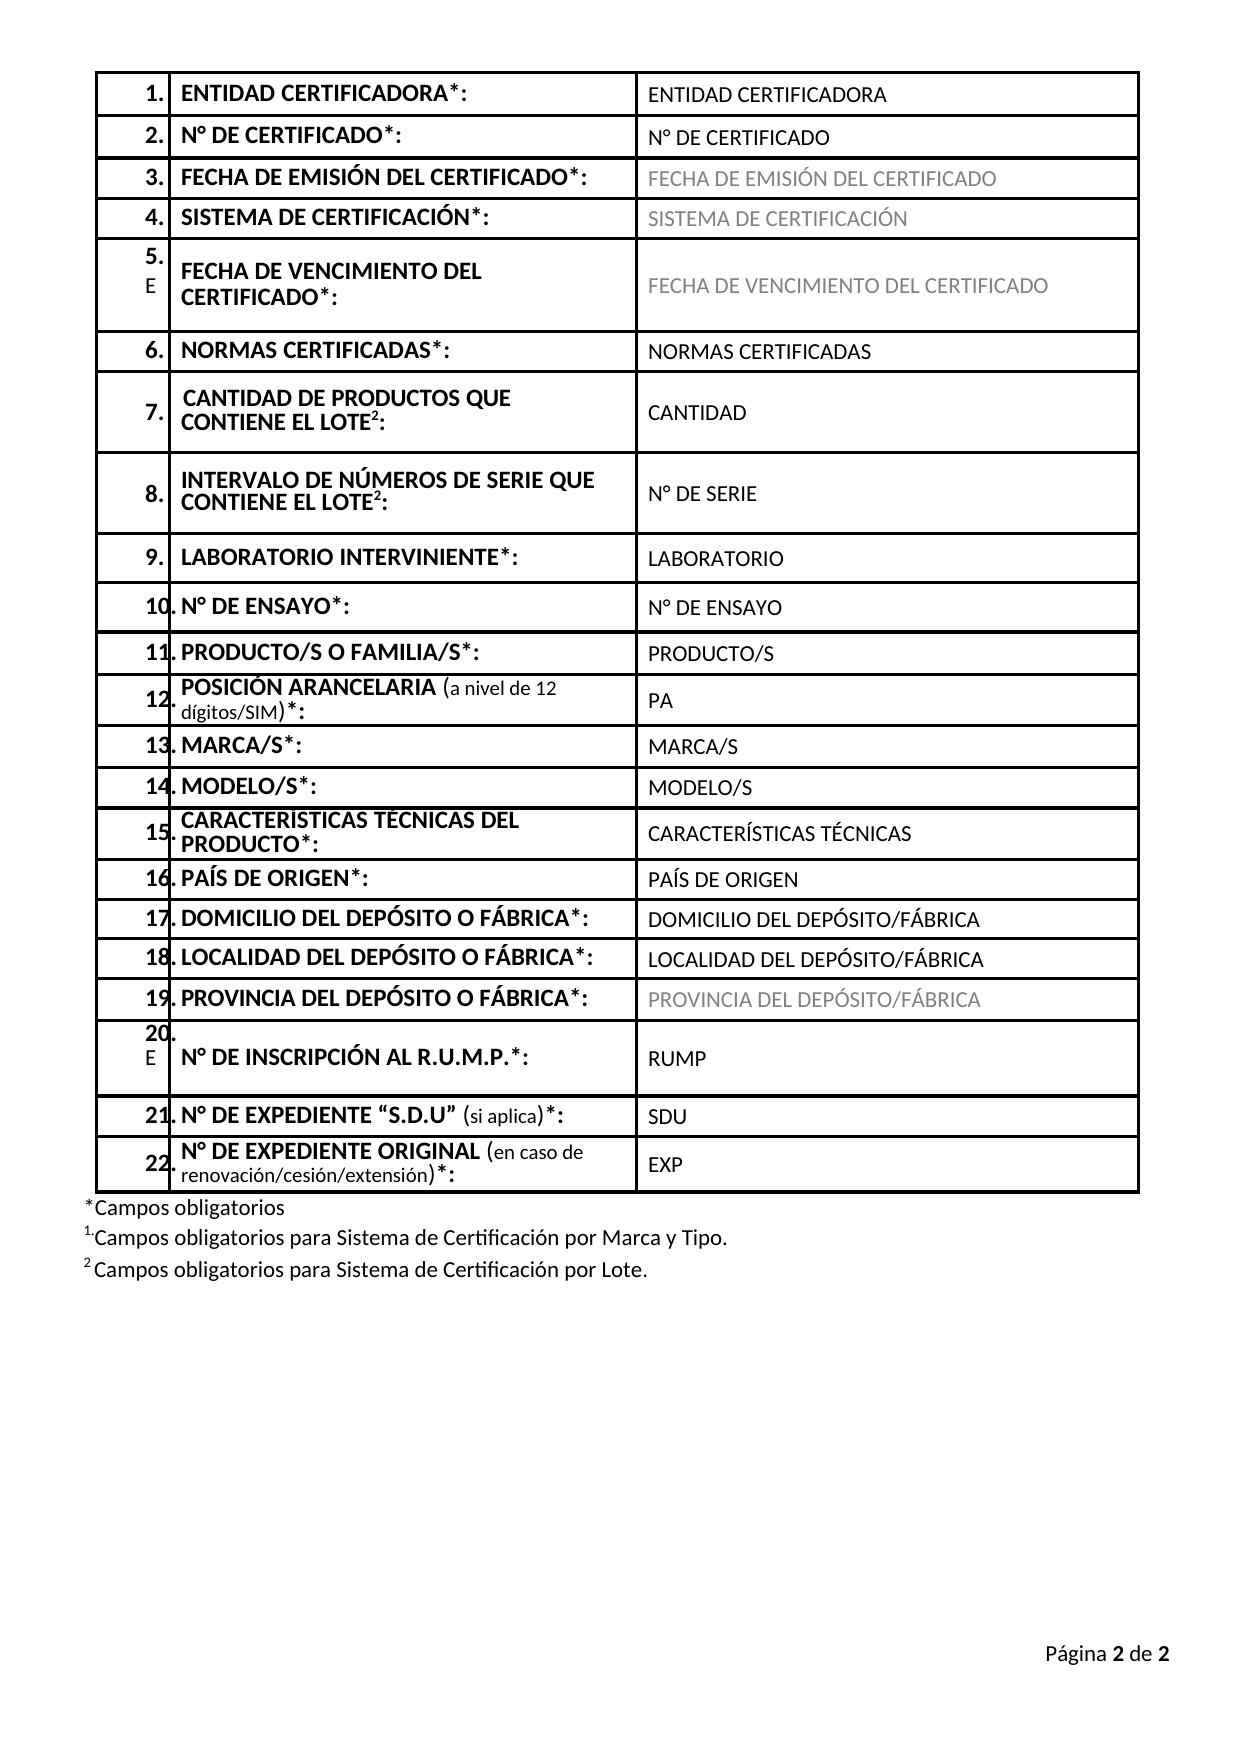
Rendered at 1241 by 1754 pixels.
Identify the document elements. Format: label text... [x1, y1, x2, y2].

table_cell N° DE EXPEDIENTE “S.D.U” (si aplica)*: [171, 1098, 635, 1135]
table_cell [98, 160, 168, 197]
table_cell [98, 117, 168, 156]
table_header [98, 74, 168, 114]
table_cell [98, 240, 168, 329]
table_cell LABORATORIO INTERVINIENTE*: [171, 535, 635, 581]
table_cell [98, 861, 168, 897]
text 1.Campos obligatorios para Sistema de Certificación por Marca y Tipo. [83, 1222, 1169, 1252]
text *Campos obligatorios [83, 1193, 1169, 1222]
table_cell PRODUCTO/S O FAMILIA/S*: [171, 634, 635, 673]
table_cell MARCA/S*: [171, 727, 635, 766]
table_cell PAÍS DE ORIGEN*: [171, 861, 635, 897]
table_cell [98, 810, 168, 858]
table_cell LOCALIDAD DEL DEPÓSITO O FÁBRICA*: [171, 940, 635, 977]
table_cell [98, 1098, 168, 1135]
text 2 Campos obligatorios para Sistema de Certificación por Lote. [83, 1252, 1169, 1284]
table_cell [98, 676, 168, 724]
table_cell [98, 769, 168, 806]
table_cell [638, 676, 1137, 724]
table_cell CARACTERÍSTICAS TÉCNICAS DEL PRODUCTO*: [171, 810, 635, 858]
table_header [638, 74, 1137, 114]
table_cell [638, 1138, 1137, 1190]
table_cell POSICIÓN ARANCELARIA (a nivel de 12 dígitos/SIM)*: [171, 676, 635, 724]
table_cell N° DE INSCRIPCIÓN AL R.U.M.P.*: [171, 1022, 635, 1094]
table_cell [638, 634, 1137, 673]
table_cell [638, 1098, 1137, 1135]
table_cell [638, 333, 1137, 370]
table_cell [638, 1022, 1137, 1094]
table_cell [638, 584, 1137, 630]
table_cell [638, 117, 1137, 156]
table_cell [98, 584, 168, 630]
table_cell NORMAS CERTIFICADAS*: [171, 333, 635, 370]
table_cell [638, 373, 1137, 451]
table_cell [638, 535, 1137, 581]
table_cell [98, 200, 168, 237]
table_cell N° DE CERTIFICADO*: [171, 117, 635, 156]
table_cell [98, 373, 168, 451]
table_cell [98, 940, 168, 977]
table_cell DOMICILIO DEL DEPÓSITO O FÁBRICA*: [171, 901, 635, 937]
table_cell [98, 980, 168, 1019]
table_cell [98, 727, 168, 766]
table_cell FECHA DE VENCIMIENTO DEL CERTIFICADO*: [171, 240, 635, 329]
table_header ENTIDAD CERTIFICADORA*: [171, 74, 635, 114]
table_cell CANTIDAD DE PRODUCTOS QUE CONTIENE EL LOTE2: [171, 373, 635, 451]
table_cell [98, 454, 168, 532]
table_cell [638, 454, 1137, 532]
table_cell INTERVALO DE NÚMEROS DE SERIE QUE CONTIENE EL LOTE2: [171, 454, 635, 532]
table_cell [98, 535, 168, 581]
table_cell SISTEMA DE CERTIFICACIÓN*: [171, 200, 635, 237]
table_cell [98, 901, 168, 937]
table_cell N° DE EXPEDIENTE ORIGINAL (en caso de renovación/cesión/extensión)*: [171, 1138, 635, 1190]
table_cell [638, 769, 1137, 806]
table_cell [98, 1138, 168, 1190]
table_cell [98, 634, 168, 673]
table_cell [98, 333, 168, 370]
table_cell N° DE ENSAYO*: [171, 584, 635, 630]
table_cell [638, 727, 1137, 766]
table_cell FECHA DE EMISIÓN DEL CERTIFICADO*: [171, 160, 635, 197]
table_cell PROVINCIA DEL DEPÓSITO O FÁBRICA*: [171, 980, 635, 1019]
table_cell MODELO/S*: [171, 769, 635, 806]
table_cell [98, 1022, 168, 1094]
